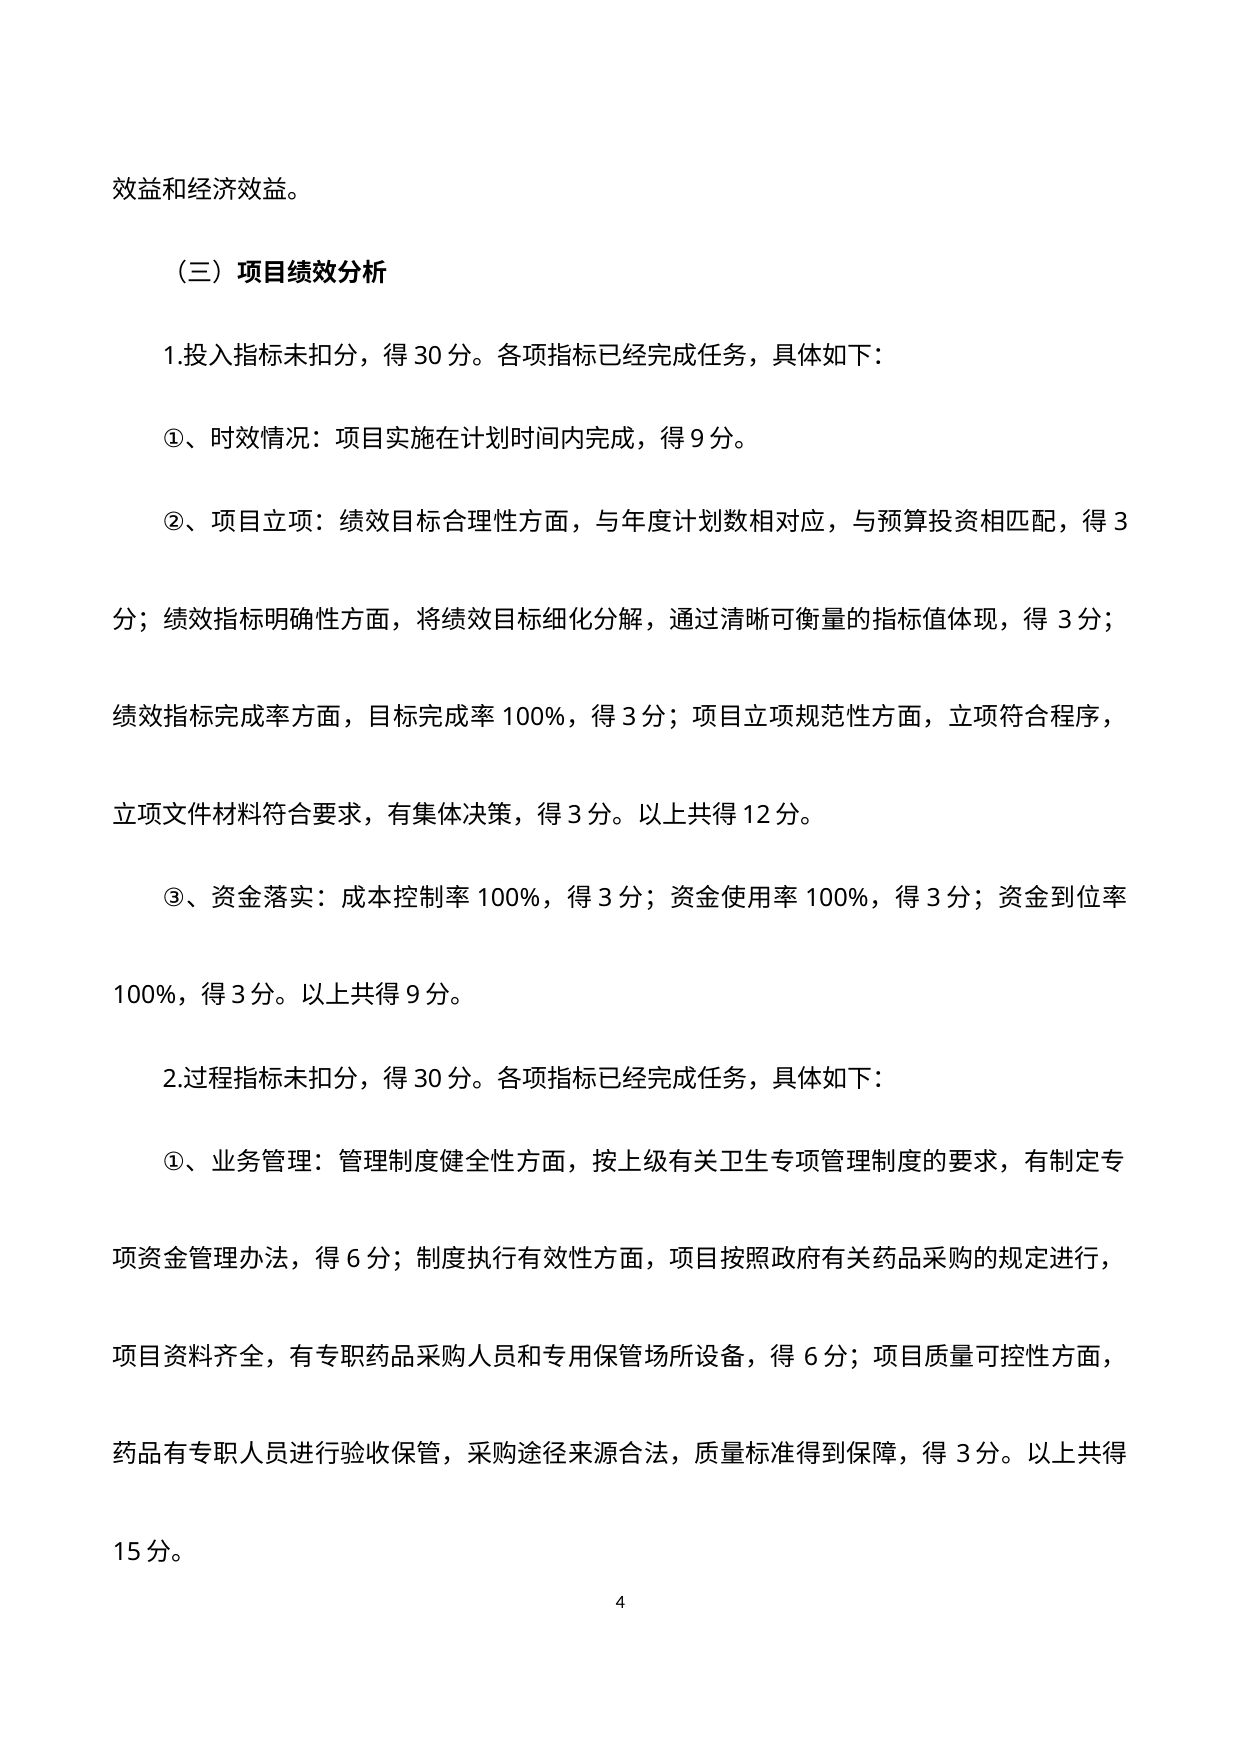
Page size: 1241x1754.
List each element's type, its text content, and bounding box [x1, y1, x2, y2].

text 1.投入指标未扣分，得30分。各项指标已经完成任务，具体如下： [112, 321, 1128, 386]
text （三）项目绩效分析 [112, 238, 1128, 303]
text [112, 155, 1128, 220]
text 2.过程指标未扣分，得30分。各项指标已经完成任务，具体如下： [112, 1044, 1128, 1109]
text ①、业务管理：管理制度健全性方面，按上级有关卫生专项管理制度的要求，有制定专项资金管理办法，得6分；制度执行有效性方面，项目按照政府有关药品采购的规定进行，项目资料齐全，有专职药品采购人员和专用保管场所设备，得6分；项目质量可控性方面，药品有专职人员进行验收保管，采购途径来源合法，质量标准得到保障，得3分。以上共得15分。 [112, 1127, 1128, 1582]
text ②、项目立项：绩效目标合理性方面，与年度计划数相对应，与预算投资相匹配，得3分；绩效指标明确性方面，将绩效目标细化分解，通过清晰可衡量的指标值体现，得3分；绩效指标完成率方面，目标完成率100%，得3分；项目立项规范性方面，立项符合程序，立项文件材料符合要求，有集体决策，得3分。以上共得12分。 [112, 487, 1128, 845]
text ③、资金落实：成本控制率100%，得3分；资金使用率100%，得3分；资金到位率100%，得3分。以上共得9分。 [112, 863, 1128, 1026]
text ①、时效情况：项目实施在计划时间内完成，得9分。 [112, 404, 1128, 469]
